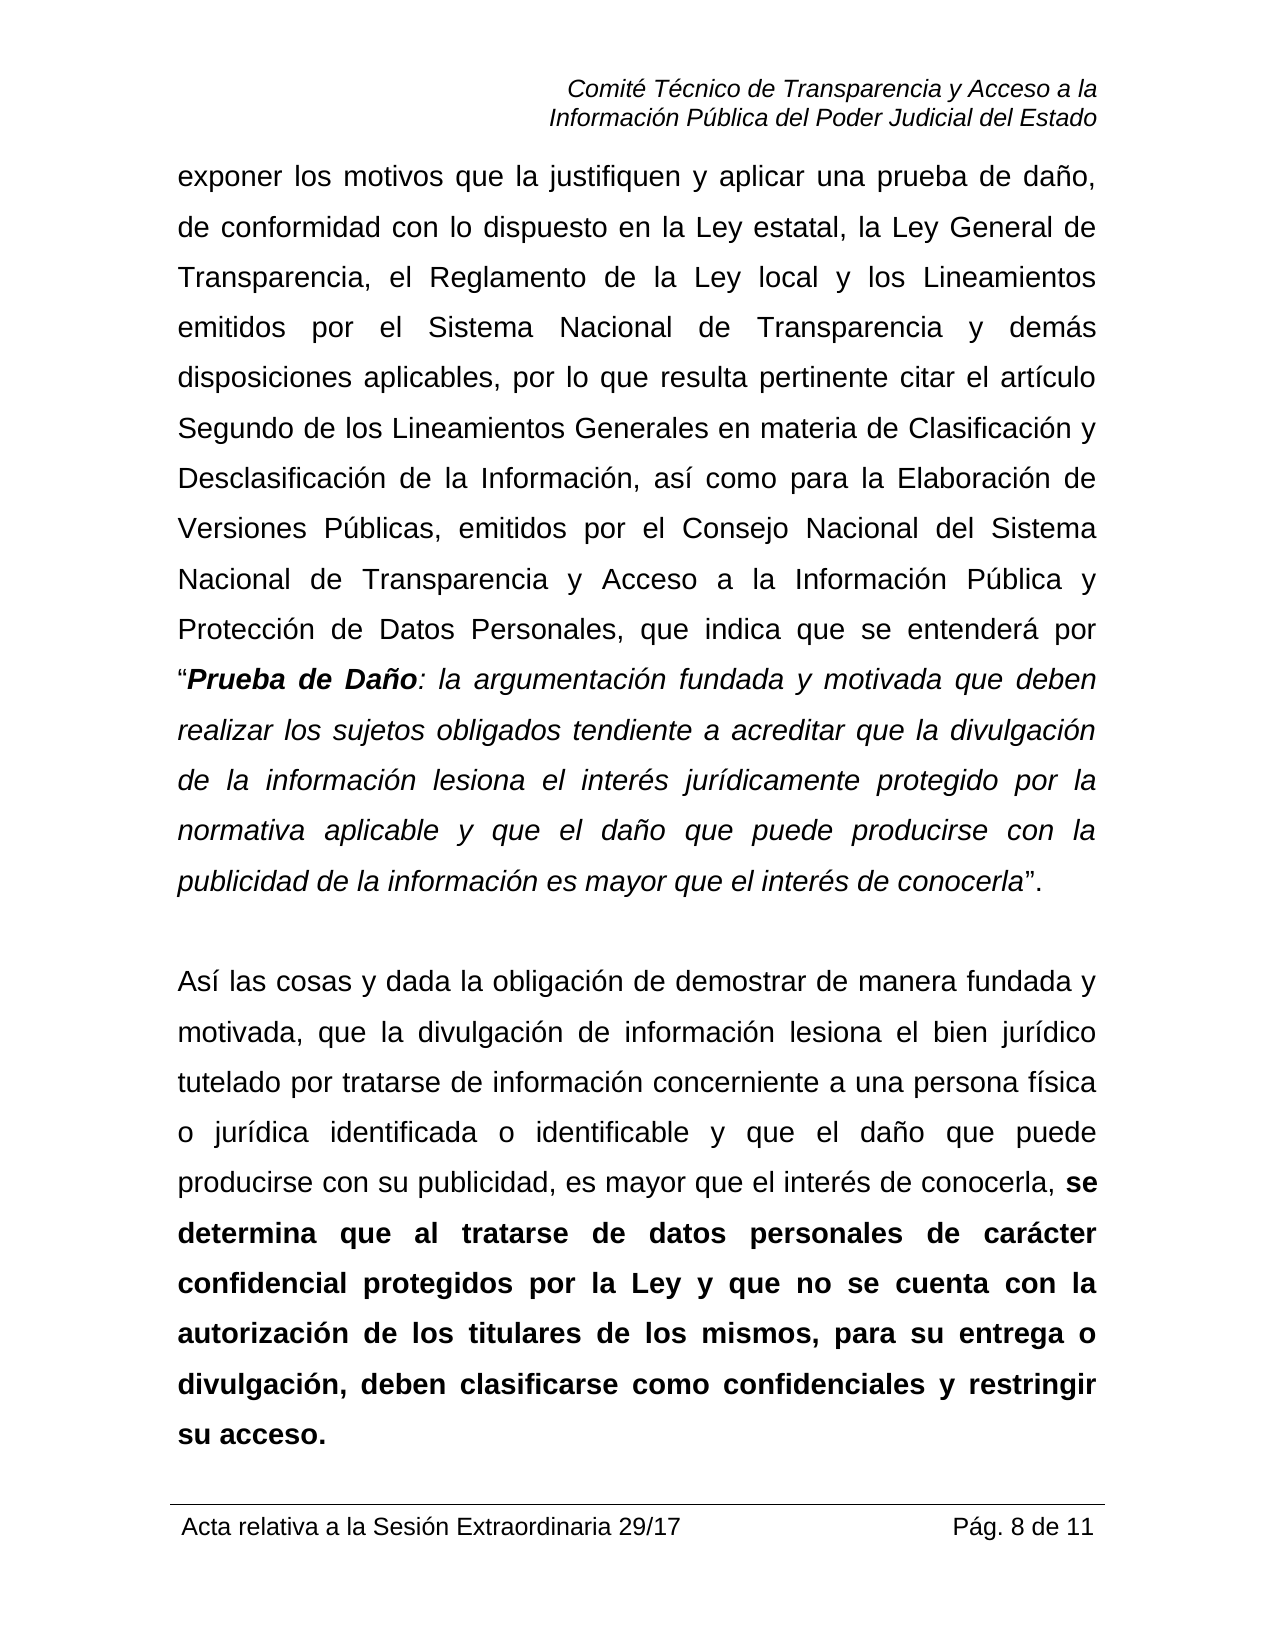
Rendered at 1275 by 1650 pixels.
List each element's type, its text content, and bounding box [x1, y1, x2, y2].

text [177, 159, 1098, 897]
text Así las cosas y dada la obligación de demostrar de manera fundada y motivada, que la divulgación de información lesiona el bien jurídico tutelado por tratarse de información concerniente a una persona física o jurídica identificada o identificable y que el daño que puede producirse con su publicidad, es mayor que el interés de conocerla, se determina que al tratarse de datos personales de carácter confidencial protegidos por la Ley y que no se cuenta con la autorización de los titulares de los mismos, para su entrega o divulgación, deben clasificarse como confidenciales y restringir su acceso. [177, 964, 1098, 1451]
